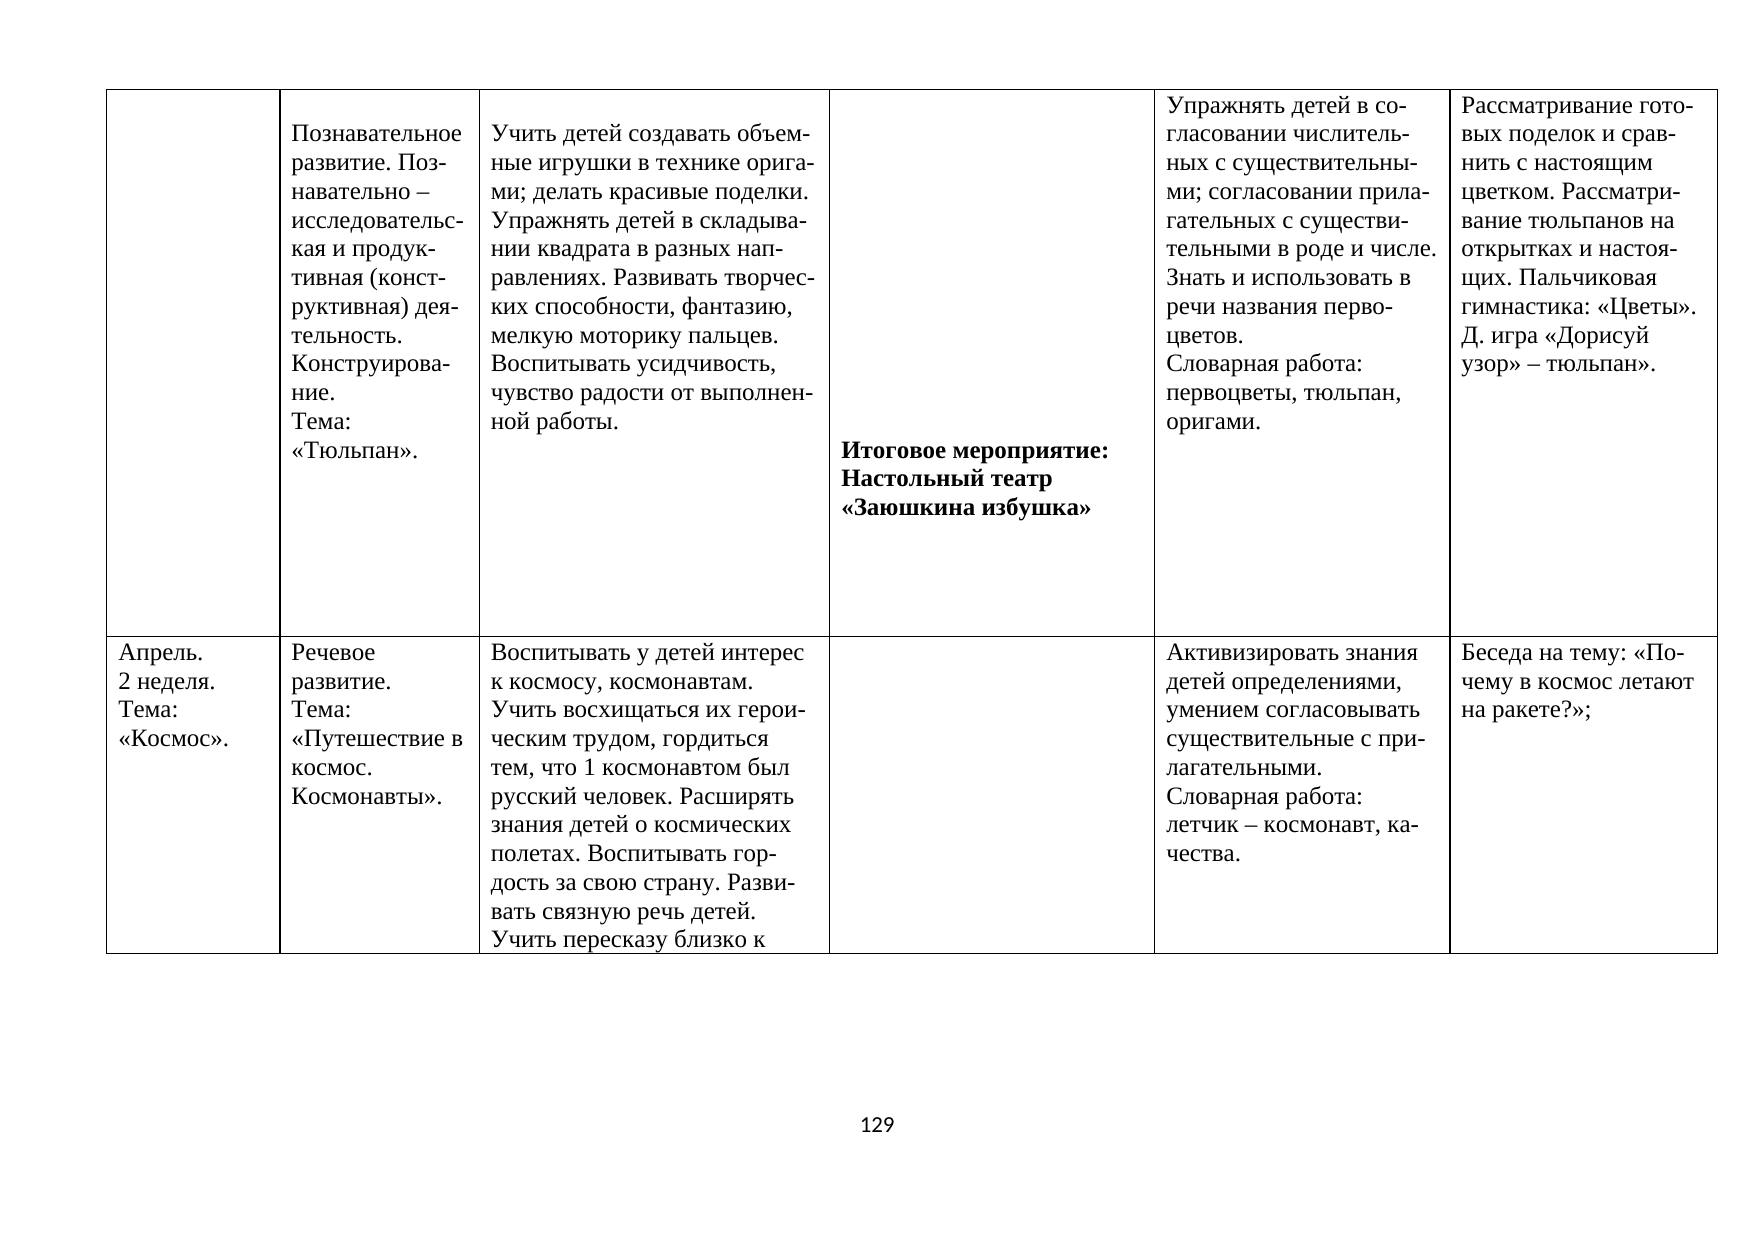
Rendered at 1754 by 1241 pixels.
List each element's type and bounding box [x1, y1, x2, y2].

table_cell [281, 90, 479, 636]
table_cell [107, 637, 279, 953]
table_cell [281, 637, 479, 953]
table_cell [830, 90, 1154, 636]
table_cell [480, 637, 829, 953]
table_cell [1155, 637, 1449, 953]
table_cell [480, 90, 829, 636]
table_cell [1451, 637, 1717, 953]
table_cell [1155, 90, 1449, 636]
table_cell [830, 637, 1154, 953]
table_cell [1451, 90, 1717, 636]
table_cell [107, 90, 279, 636]
